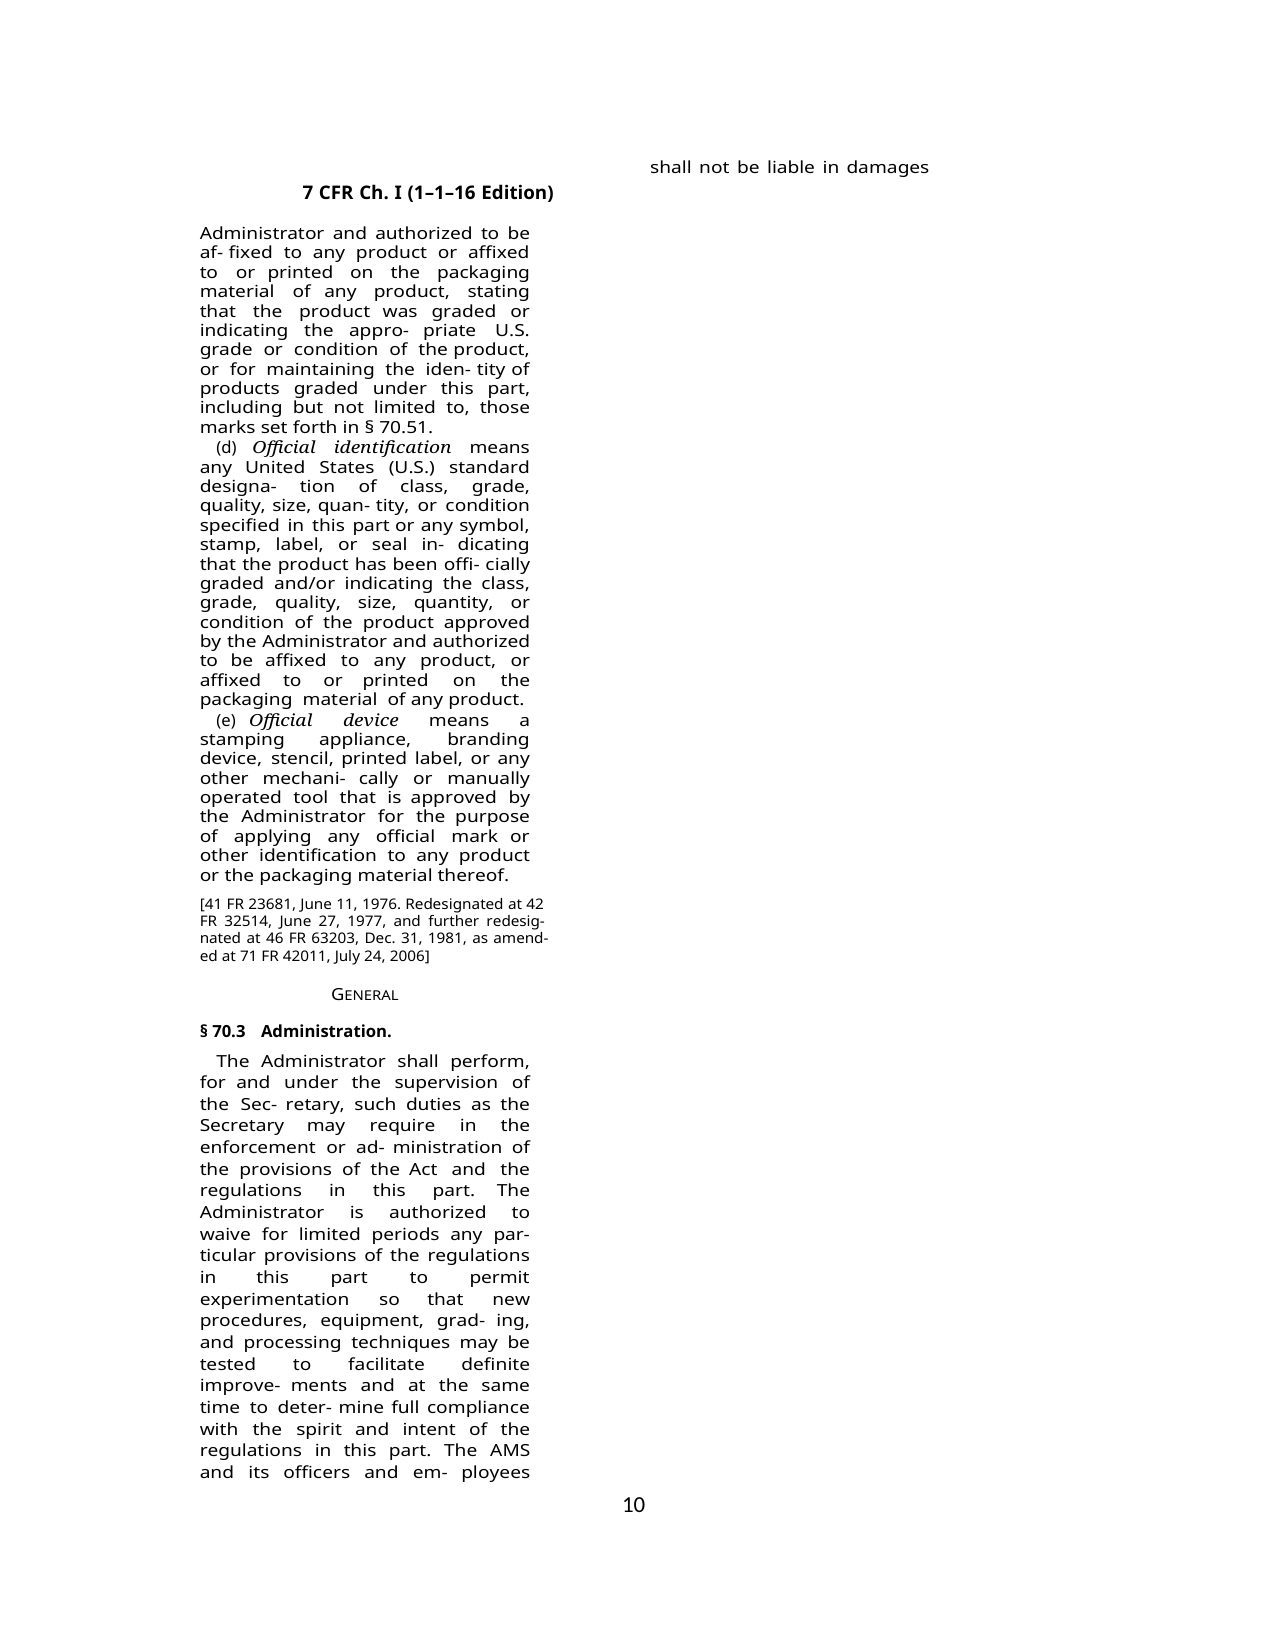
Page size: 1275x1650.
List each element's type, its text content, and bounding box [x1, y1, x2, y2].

text GENERAL [210, 982, 519, 1005]
text Administrator and authorized to be af- fixed to any product or affixed to or printed on the packaging material of any product, stating that the product was graded or indicating the appro- priate U.S. grade or condition of the product, or for maintaining the iden- tity of products graded under this part, including but not limited to, those marks set forth in § 70.51. [199, 224, 530, 437]
subtitle 7 CFR Ch. I (1–1–16 Edition) [199, 179, 599, 204]
text nated at 46 FR 63203, Dec. 31, 1981, as amend- [199, 930, 625, 947]
list Official device means a stamping appliance, branding device, stencil, printed label, or any other mechani- cally or manually operated tool that is approved by the Administrator for the purpose of applying any official mark or other identification to any product or the packaging material thereof. [199, 711, 530, 885]
list Official identification means any United States (U.S.) standard designa- tion of class, grade, quality, size, quan- tity, or condition specified in this part or any symbol, stamp, label, or seal in- dicating that the product has been offi- cially graded and/or indicating the class, grade, quality, size, quantity, or condition of the product approved by the Administrator and authorized to be affixed to any product, or affixed to or printed on the packaging material of any product. [199, 438, 530, 709]
text ed at 71 FR 42011, July 24, 2006] [199, 947, 625, 965]
text The Administrator shall perform, for and under the supervision of the Sec- retary, such duties as the Secretary may require in the enforcement or ad- ministration of the provisions of the Act and the regulations in this part. The Administrator is authorized to waive for limited periods any par- ticular provisions of the regulations in this part to permit experimentation so that new procedures, equipment, grad- ing, and processing techniques may be tested to facilitate definite improve- ments and at the same time to deter- mine full compliance with the spirit and intent of the regulations in this part. The AMS and its officers and em- ployees shall not be liable in damages [199, 1050, 530, 1483]
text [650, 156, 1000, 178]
text [41 FR 23681, June 11, 1976. Redesignated at 42 [199, 895, 625, 913]
subtitle § 70.3 Administration. [199, 1020, 625, 1043]
text FR 32514, June 27, 1977, and further redesig- [199, 913, 625, 930]
